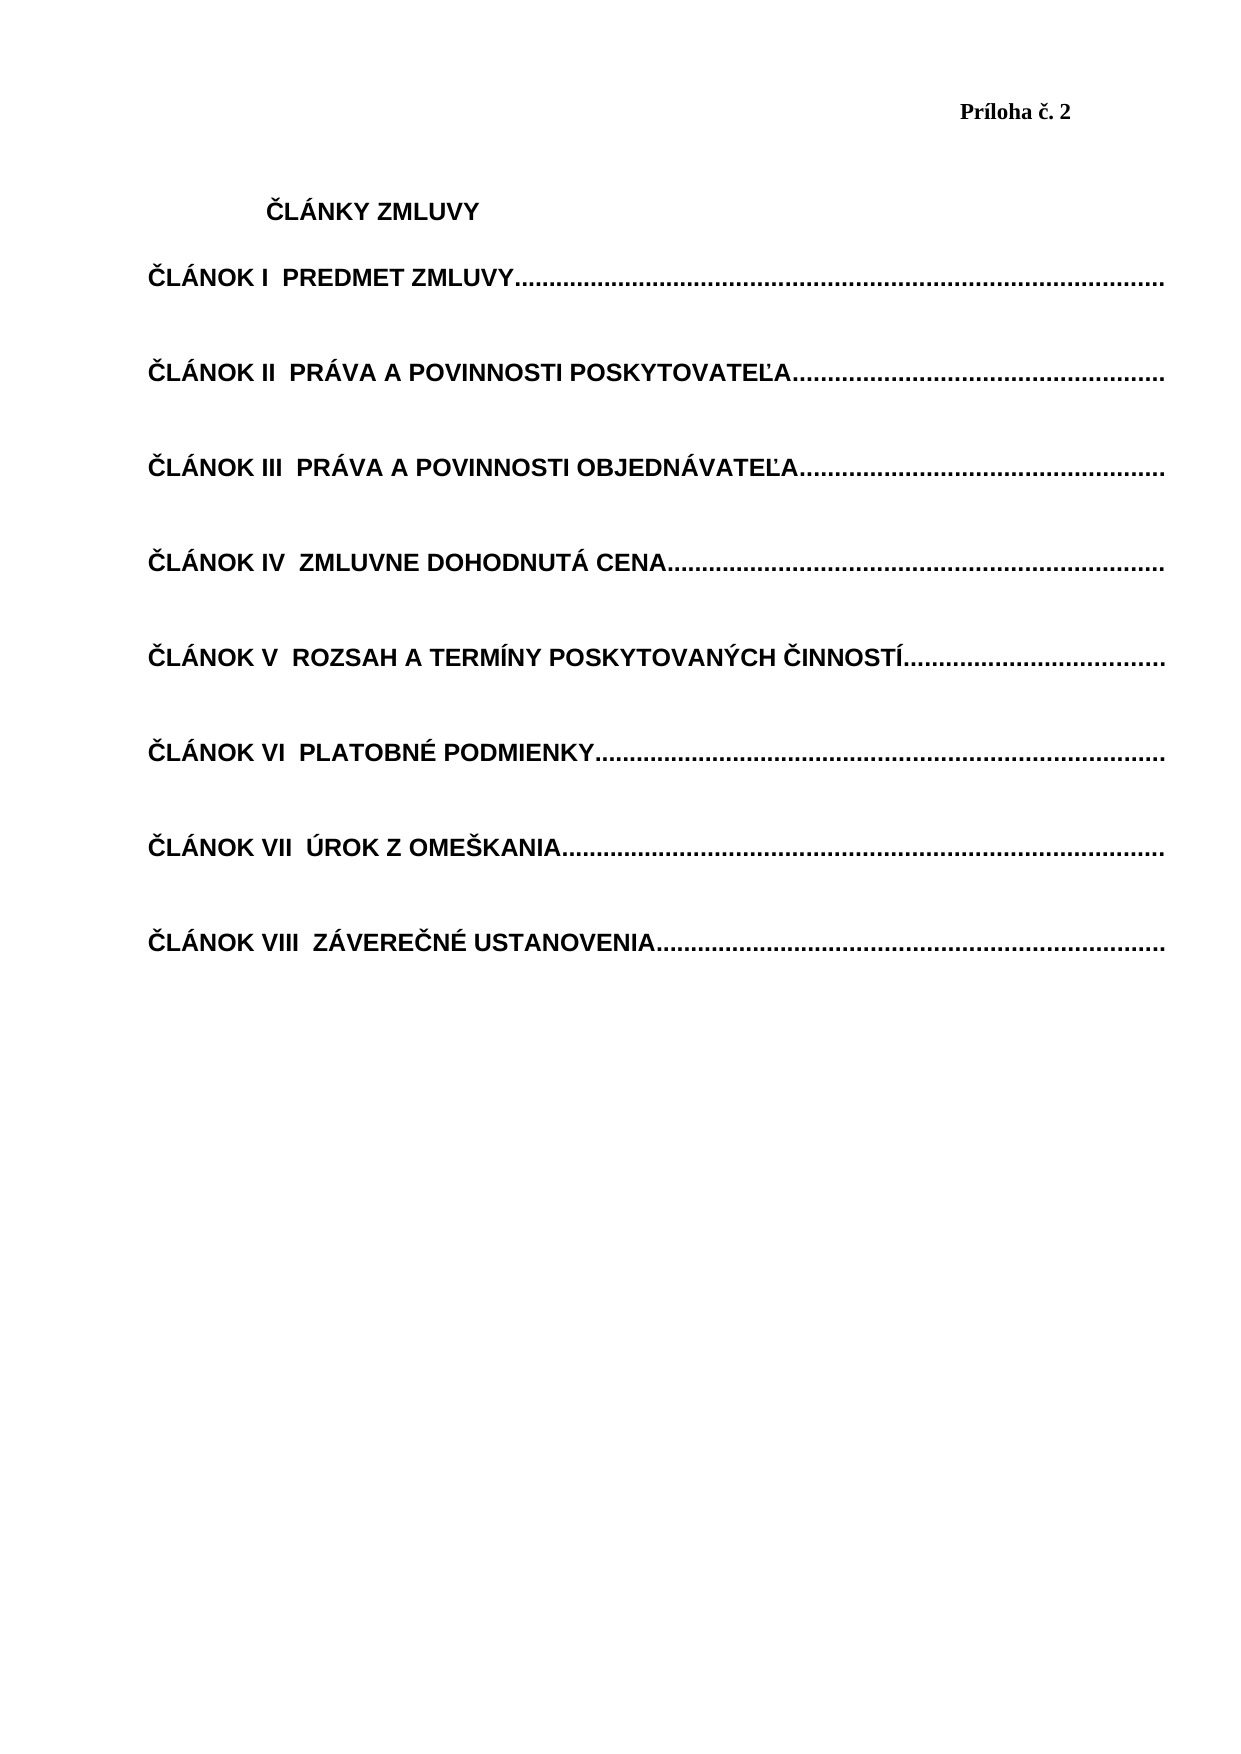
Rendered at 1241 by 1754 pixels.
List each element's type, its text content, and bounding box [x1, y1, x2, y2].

text ČLÁNOK I PREDMET ZMLUVY 3 [148, 263, 1093, 292]
text ČLÁNOK VII úrok z omeškania 7 [148, 833, 1093, 862]
text ČLÁNOK VIII ZÁVEREČNÉ USTANOVENIA 7 [148, 928, 1093, 957]
text ČLÁNOK II PRÁVA A POVINNOSTI POSKYTOVATEĽA 3 [148, 358, 1093, 387]
text ČLÁNKY ZMLUVY [266, 197, 1093, 225]
text ČLÁNOK IV ZMLUVNE DOHODNUTÁ CENA 5 [148, 548, 1093, 577]
text ČLÁNOK III PRÁVA A POVINNOSTI OBJEDNÁVATEĽA 4 [148, 453, 1093, 482]
text ČLÁNOK VI PLATOBNÉ PODMIENKY 7 [148, 738, 1093, 767]
text ČLÁNOK V Rozsah a TERMÍNY POSKYTOVANÝCH ČINNOSTÍ 6 [148, 643, 1093, 672]
